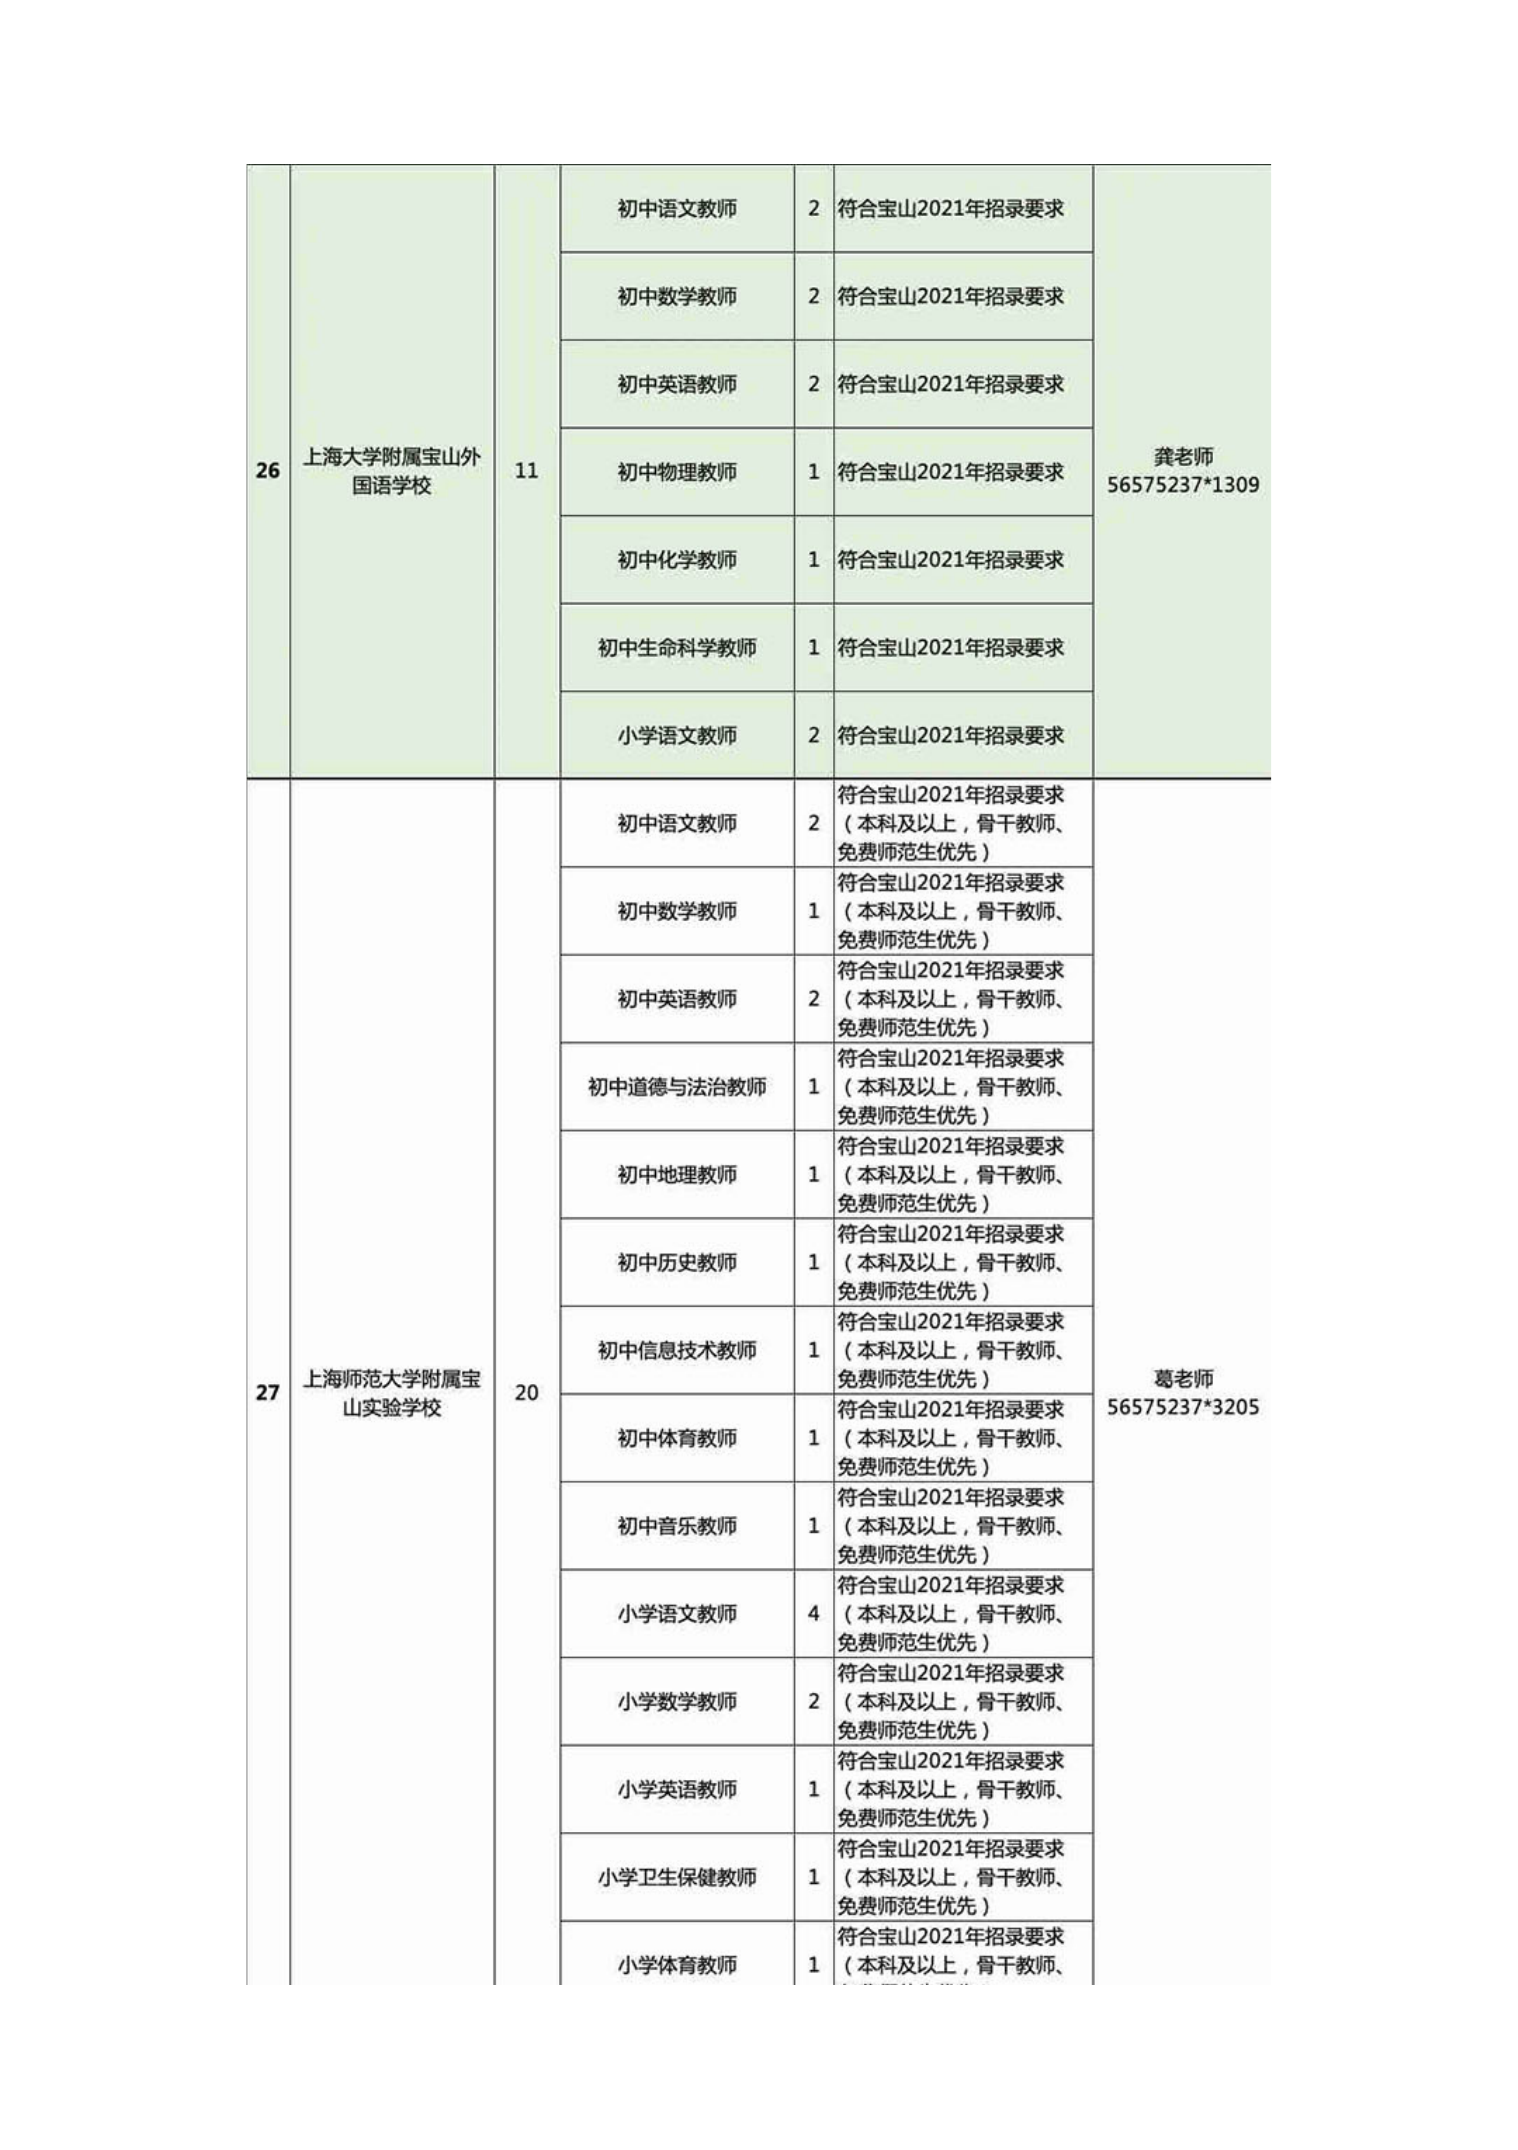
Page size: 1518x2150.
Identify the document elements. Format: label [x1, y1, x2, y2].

picture [246, 164, 1272, 1985]
